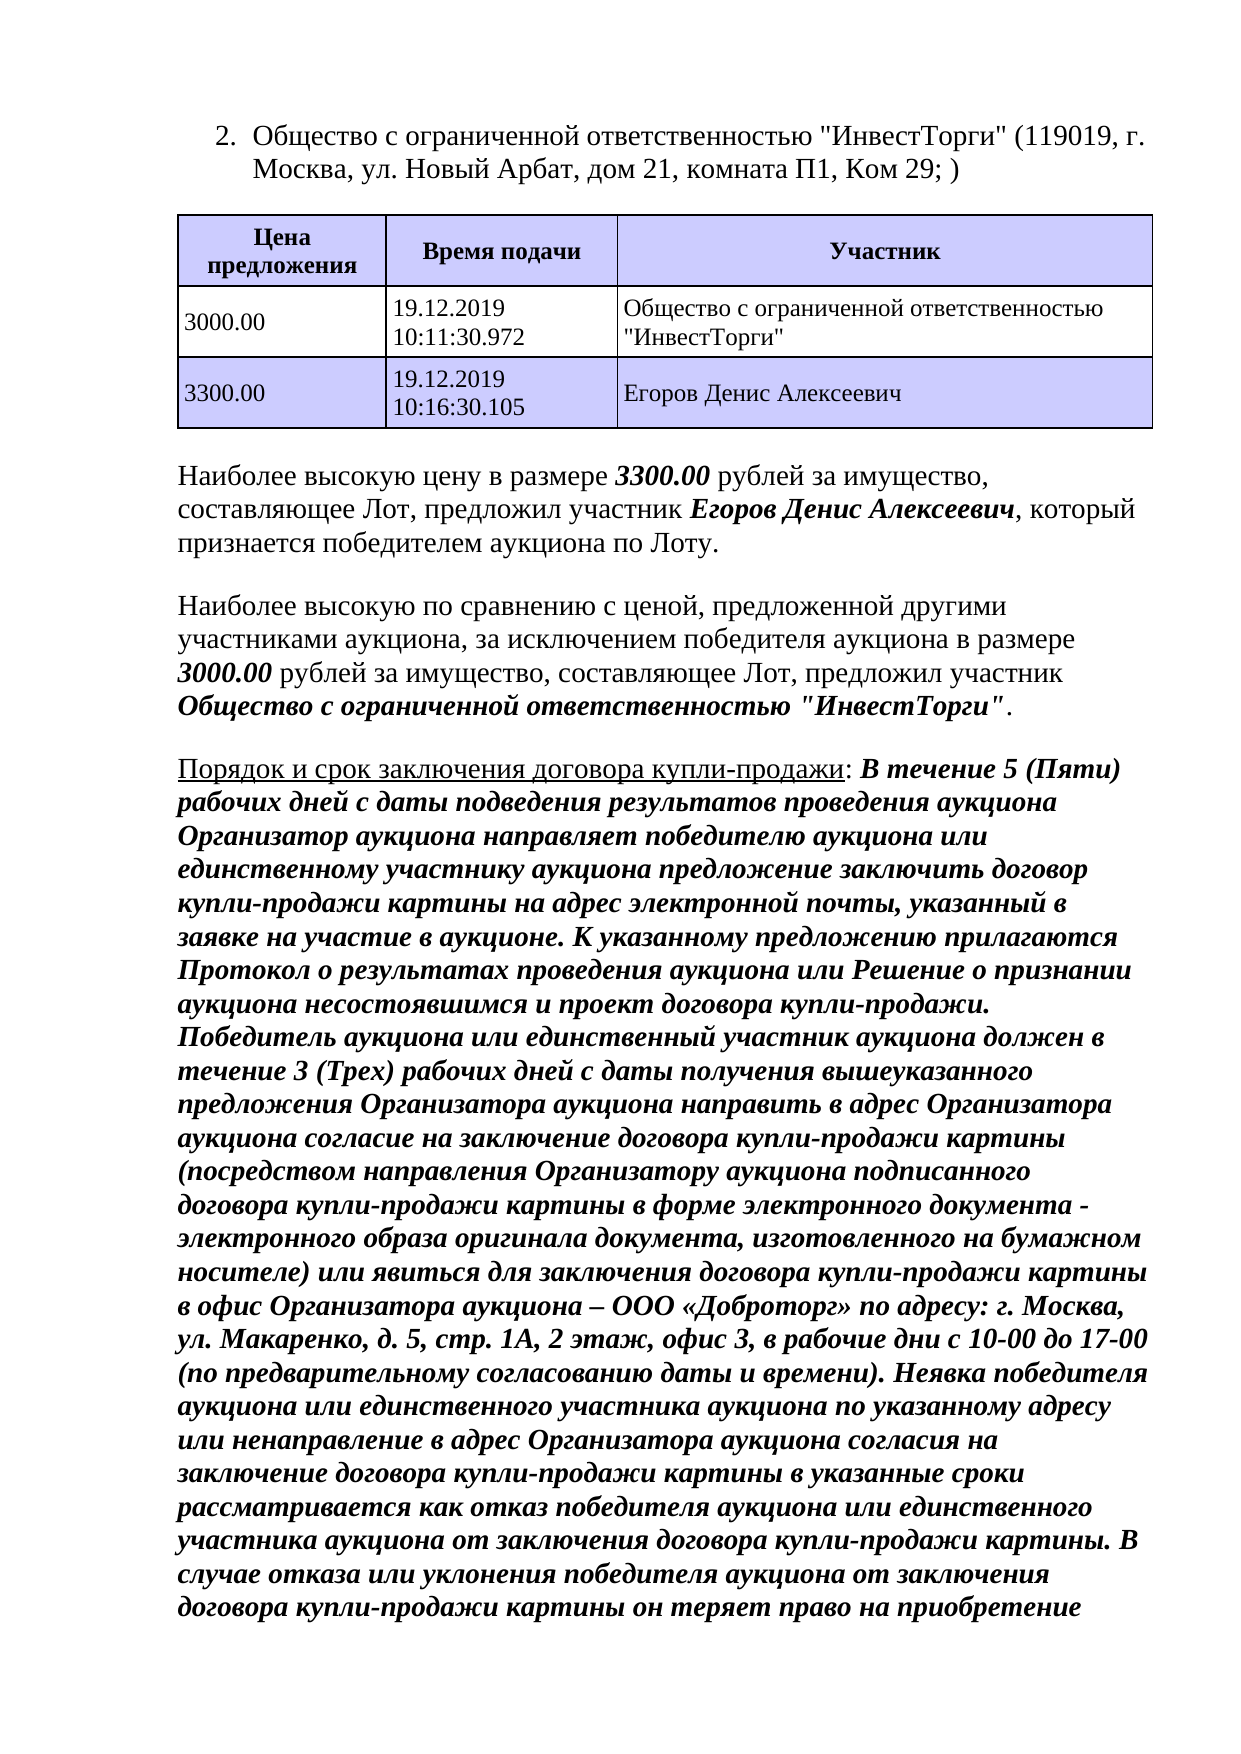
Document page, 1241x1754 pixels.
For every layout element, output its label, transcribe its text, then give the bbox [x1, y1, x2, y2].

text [177, 751, 1152, 1623]
text Наиболее высокую цену в размере 3300.00 рублей за имущество, составляющее Лот, предложил участник Егоров Денис Алексеевич, который признается победителем аукциона по Лоту. [177, 458, 1152, 558]
table_cell 3000.00 [179, 287, 385, 356]
list Общество с ограниченной ответственностью "ИнвестТорги" (119019, г. Москва, ул. Новый Арбат, дом 21, комната П1, Ком 29; ) [215, 118, 1152, 185]
table_cell Общество с ограниченной ответственностью "ИнвестТорги" [618, 287, 1152, 356]
text Наиболее высокую по сравнению с ценой, предложенной другими участниками аукциона, за исключением победителя аукциона в размере 3000.00 рублей за имущество, составляющее Лот, предложил участник Общество с ограниченной ответственностью "ИнвестТорги". [177, 588, 1152, 722]
table_header Время подачи [387, 216, 617, 285]
table_cell 3300.00 [179, 358, 385, 427]
table_cell 19.12.2019 10:11:30.972 [387, 287, 617, 356]
table_cell 19.12.2019 10:16:30.105 [387, 358, 617, 427]
table_header Участник [618, 216, 1152, 285]
table_cell Егоров Денис Алексеевич [618, 358, 1152, 427]
table_header Цена предложения [179, 216, 385, 285]
